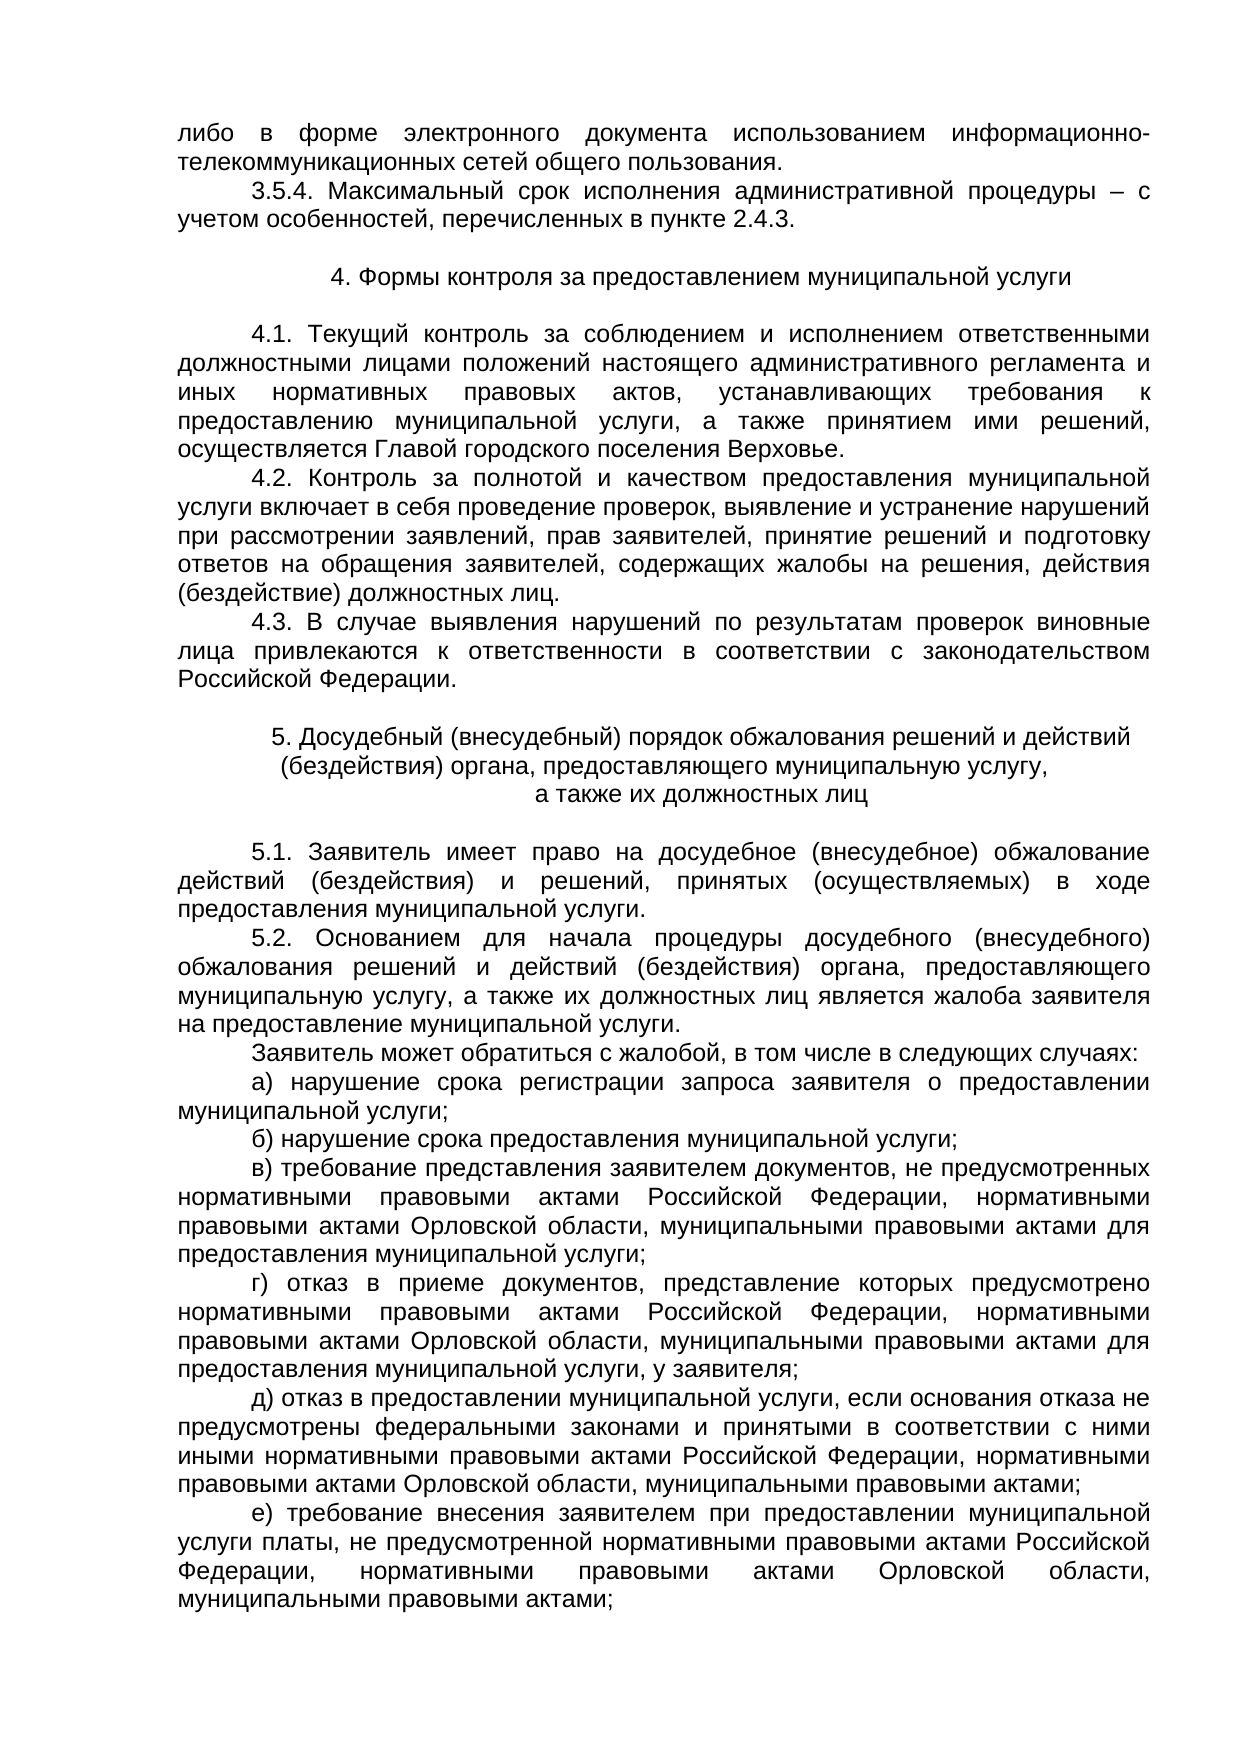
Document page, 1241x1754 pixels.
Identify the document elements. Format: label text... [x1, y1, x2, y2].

text 3.5.4. Максимальный срок исполнения административной процедуры – с учетом особенностей, перечисленных в пункте 2.4.3. [177, 176, 1152, 233]
text 4. Формы контроля за предоставлением муниципальной услуги [177, 262, 1152, 291]
text д) отказ в предоставлении муниципальной услуги, если основания отказа не предусмотрены федеральными законами и принятыми в соответствии с ними иными нормативными правовыми актами Российской Федерации, нормативными правовыми актами Орловской области, муниципальными правовыми актами; [177, 1383, 1152, 1498]
text б) нарушение срока предоставления муниципальной услуги; [177, 1124, 1152, 1153]
text а) нарушение срока регистрации запроса заявителя о предоставлении муниципальной услуги; [177, 1067, 1152, 1124]
text е) требование внесения заявителем при предоставлении муниципальной услуги платы, не предусмотренной нормативными правовыми актами Российской Федерации, нормативными правовыми актами Орловской области, муниципальными правовыми актами; [177, 1498, 1152, 1613]
text 4.1. Текущий контроль за соблюдением и исполнением ответственными должностными лицами положений настоящего административного регламента и иных нормативных правовых актов, устанавливающих требования к предоставлению муниципальной услуги, а также принятием ими решений, осуществляется Главой городского поселения Верховье. [177, 319, 1152, 463]
text 5.1. Заявитель имеет право на досудебное (внесудебное) обжалование действий (бездействия) и решений, принятых (осуществляемых) в ходе предоставления муниципальной услуги. [177, 837, 1152, 923]
text Заявитель может обратиться с жалобой, в том числе в следующих случаях: [177, 1038, 1152, 1067]
text а также их должностных лиц [177, 779, 1152, 808]
text 5.2. Основанием для начала процедуры досудебного (внесудебного) обжалования решений и действий (бездействия) органа, предоставляющего муниципальную услугу, а также их должностных лиц является жалоба заявителя на предоставление муниципальной услуги. [177, 923, 1152, 1038]
text 4.3. В случае выявления нарушений по результатам проверок виновные лица привлекаются к ответственности в соответствии с законодательством Российской Федерации. [177, 607, 1152, 693]
text г) отказ в приеме документов, представление которых предусмотрено нормативными правовыми актами Российской Федерации, нормативными правовыми актами Орловской области, муниципальными правовыми актами для предоставления муниципальной услуги, у заявителя; [177, 1268, 1152, 1383]
text 5. Досудебный (внесудебный) порядок обжалования решений и действий (бездействия) органа, предоставляющего муниципальную услугу, [177, 722, 1152, 779]
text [177, 118, 1152, 176]
text в) требование представления заявителем документов, не предусмотренных нормативными правовыми актами Российской Федерации, нормативными правовыми актами Орловской области, муниципальными правовыми актами для предоставления муниципальной услуги; [177, 1153, 1152, 1268]
text 4.2. Контроль за полнотой и качеством предоставления муниципальной услуги включает в себя проведение проверок, выявление и устранение нарушений при рассмотрении заявлений, прав заявителей, принятие решений и подготовку ответов на обращения заявителей, содержащих жалобы на решения, действия (бездействие) должностных лиц. [177, 463, 1152, 607]
